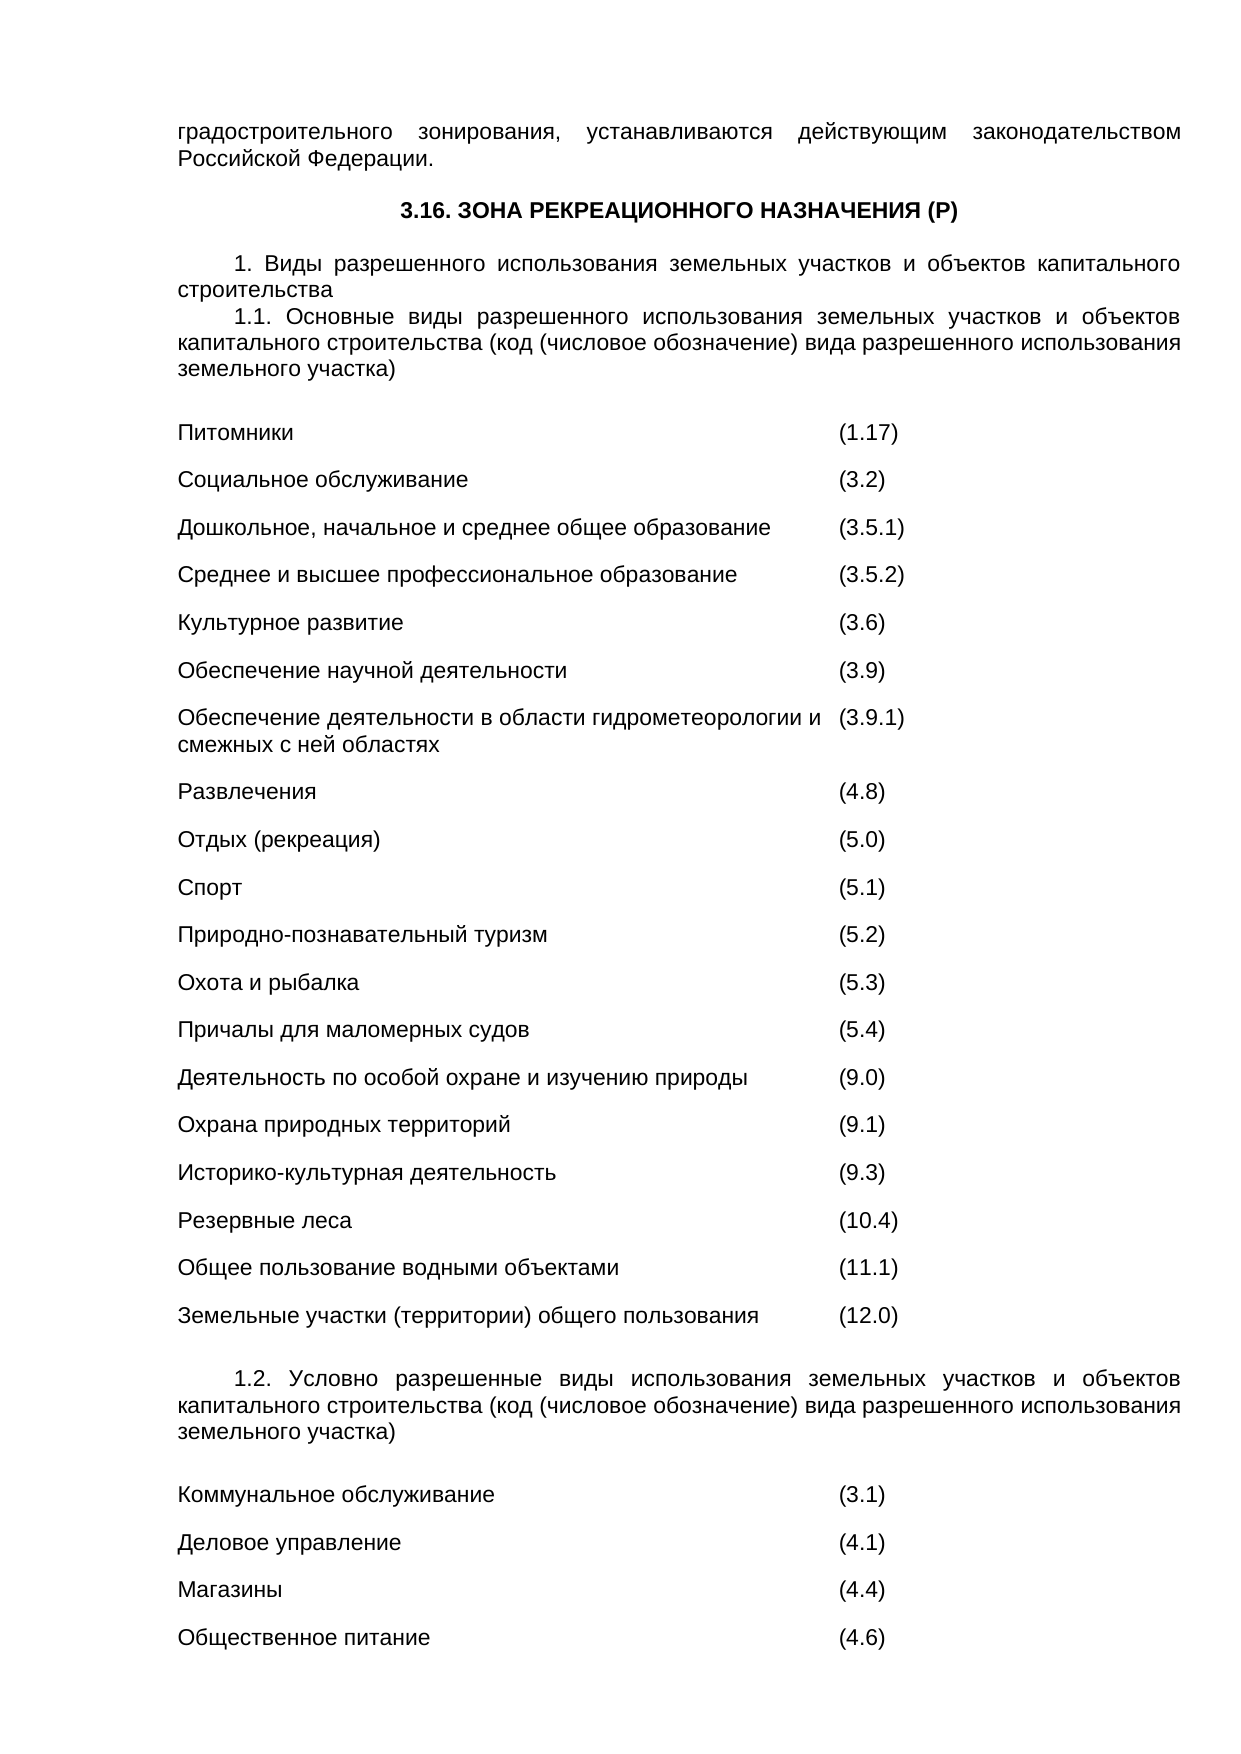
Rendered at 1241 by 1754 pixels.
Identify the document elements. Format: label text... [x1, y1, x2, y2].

table_cell (9.1) [832, 1101, 1116, 1148]
table_cell (12.0) [832, 1291, 1116, 1339]
table_cell Деловое управление [171, 1518, 832, 1566]
table_cell (10.4) [832, 1196, 1116, 1244]
text 1.2. Условно разрешенные виды использования земельных участков и объектов капитального строительства (код (числовое обозначение) вида разрешенного использования земельного участка) [177, 1365, 1181, 1444]
text 1. Виды разрешенного использования земельных участков и объектов капитального строительства [177, 250, 1181, 303]
table_cell (9.0) [832, 1053, 1116, 1101]
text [177, 118, 1181, 171]
table_cell Магазины [171, 1566, 832, 1613]
table_cell (5.3) [832, 958, 1116, 1006]
table_cell (3.6) [832, 599, 1116, 646]
table_cell Причалы для маломерных судов [171, 1006, 832, 1053]
table_cell Общее пользование водными объектами [171, 1244, 832, 1291]
table_cell (3.5.2) [832, 551, 1116, 598]
table_cell Развлечения [171, 768, 832, 815]
text 1.1. Основные виды разрешенного использования земельных участков и объектов капитального строительства (код (числовое обозначение) вида разрешенного использования земельного участка) [177, 303, 1181, 382]
table_cell (3.2) [832, 456, 1116, 503]
table_cell (3.9.1) [832, 694, 1116, 768]
table_cell Дошкольное, начальное и среднее общее образование [171, 503, 832, 551]
table_cell Деятельность по особой охране и изучению природы [171, 1053, 832, 1101]
table_cell Природно-познавательный туризм [171, 910, 832, 958]
table_cell (11.1) [832, 1244, 1116, 1291]
table_cell Охота и рыбалка [171, 958, 832, 1006]
table_cell Среднее и высшее профессиональное образование [171, 551, 832, 598]
table_cell Социальное обслуживание [171, 456, 832, 503]
table_cell (3.9) [832, 646, 1116, 694]
table_cell Общественное питание [171, 1614, 832, 1661]
table_cell Резервные леса [171, 1196, 832, 1244]
table_cell Отдых (рекреация) [171, 815, 832, 863]
table_header (1.17) [832, 408, 1116, 456]
table_cell (4.6) [832, 1614, 1116, 1661]
table_cell Обеспечение научной деятельности [171, 646, 832, 694]
table_cell Спорт [171, 863, 832, 910]
table_cell Охрана природных территорий [171, 1101, 832, 1148]
table_header Коммунальное обслуживание [171, 1471, 832, 1518]
table_cell (5.4) [832, 1006, 1116, 1053]
table_header Питомники [171, 408, 832, 456]
table_cell (4.8) [832, 768, 1116, 815]
table_cell (5.2) [832, 910, 1116, 958]
table_cell (5.1) [832, 863, 1116, 910]
title 3.16. ЗОНА РЕКРЕАЦИОННОГО НАЗНАЧЕНИЯ (Р) [177, 197, 1181, 223]
table_cell Обеспечение деятельности в области гидрометеорологии и смежных с ней областях [171, 694, 832, 768]
table_cell (4.1) [832, 1518, 1116, 1566]
table_cell (4.4) [832, 1566, 1116, 1613]
table_cell (9.3) [832, 1149, 1116, 1196]
table_cell Культурное развитие [171, 599, 832, 646]
table_cell Земельные участки (территории) общего пользования [171, 1291, 832, 1339]
table_header (3.1) [832, 1471, 1116, 1518]
table_cell (5.0) [832, 815, 1116, 863]
table_cell Историко-культурная деятельность [171, 1149, 832, 1196]
table_cell (3.5.1) [832, 503, 1116, 551]
